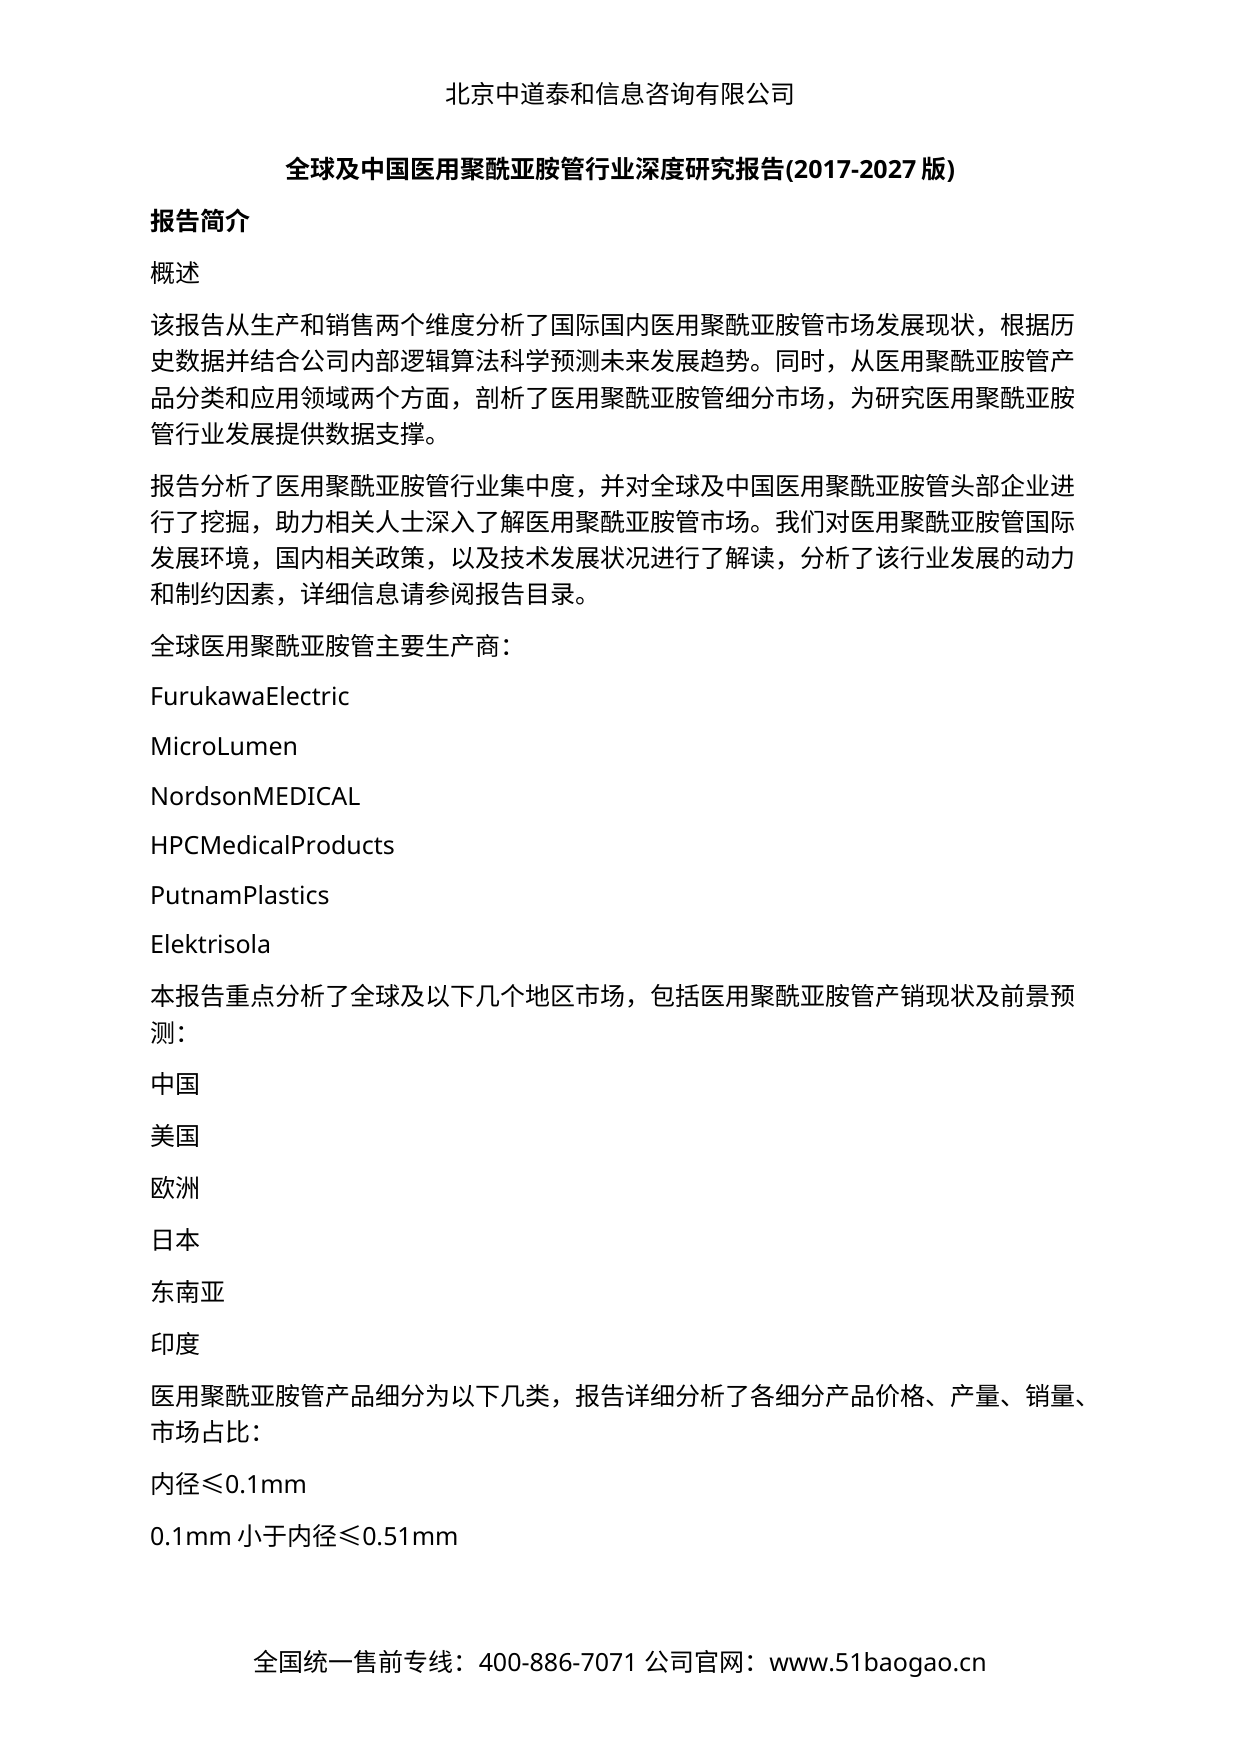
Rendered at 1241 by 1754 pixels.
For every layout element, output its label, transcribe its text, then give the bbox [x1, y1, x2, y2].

text 该报告从生产和销售两个维度分析了国际国内医用聚酰亚胺管市场发展现状，根据历史数据并结合公司内部逻辑算法科学预测未来发展趋势。同时，从医用聚酰亚胺管产品分类和应用领域两个方面，剖析了医用聚酰亚胺管细分市场，为研究医用聚酰亚胺管行业发展提供数据支撑。 [150, 306, 1090, 451]
text 全球及中国医用聚酰亚胺管行业深度研究报告(2017-2027版) [150, 150, 1090, 186]
text 印度 [150, 1324, 1090, 1361]
text 医用聚酰亚胺管产品细分为以下几类，报告详细分析了各细分产品价格、产量、销量、市场占比： [150, 1376, 1090, 1449]
text 欧洲 [150, 1169, 1090, 1205]
text FurukawaElectric [150, 679, 1090, 713]
text MicroLumen [150, 728, 1090, 762]
text 东南亚 [150, 1272, 1090, 1309]
text 中国 [150, 1065, 1090, 1101]
text 全球医用聚酰亚胺管主要生产商： [150, 627, 1090, 663]
text HPCMedicalProducts [150, 828, 1090, 862]
text PutnamPlastics [150, 877, 1090, 912]
text 报告分析了医用聚酰亚胺管行业集中度，并对全球及中国医用聚酰亚胺管头部企业进行了挖掘，助力相关人士深入了解医用聚酰亚胺管市场。我们对医用聚酰亚胺管国际发展环境，国内相关政策，以及技术发展状况进行了解读，分析了该行业发展的动力和制约因素，详细信息请参阅报告目录。 [150, 466, 1090, 611]
text 美国 [150, 1117, 1090, 1153]
text 概述 [150, 254, 1090, 290]
text 0.1mm小于内径≤0.51mm [150, 1516, 1090, 1552]
text 内径≤0.1mm [150, 1464, 1090, 1501]
text 日本 [150, 1221, 1090, 1257]
text NordsonMEDICAL [150, 778, 1090, 812]
text 本报告重点分析了全球及以下几个地区市场，包括医用聚酰亚胺管产销现状及前景预测： [150, 977, 1090, 1049]
text Elektrisola [150, 927, 1090, 961]
text 报告简介 [150, 202, 1090, 238]
